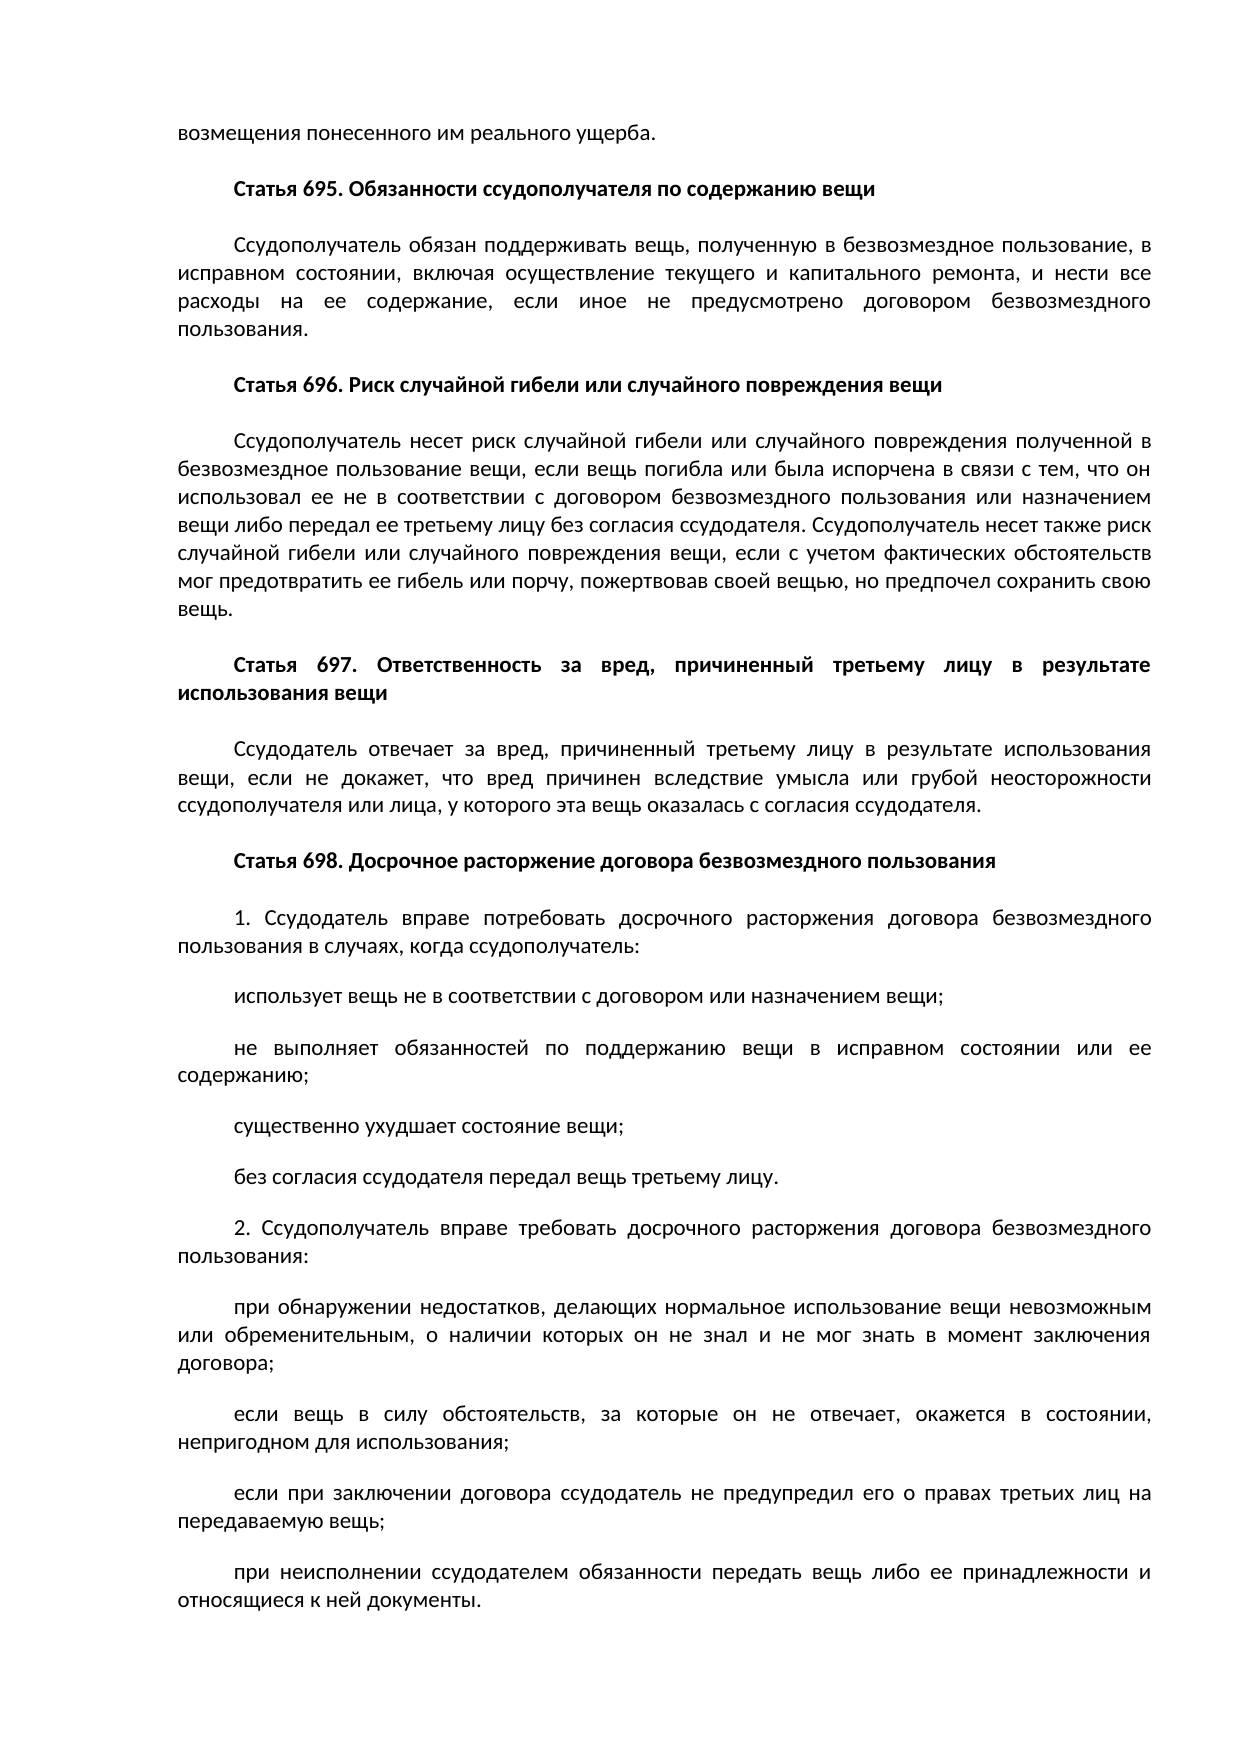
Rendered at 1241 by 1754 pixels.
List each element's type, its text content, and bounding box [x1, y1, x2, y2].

text если при заключении договора ссудодатель не предупредил его о правах третьих лиц на передаваемую вещь; [177, 1478, 1152, 1534]
text не выполняет обязанностей по поддержанию вещи в исправном состоянии или ее содержанию; [177, 1033, 1152, 1089]
text при обнаружении недостатков, делающих нормальное использование вещи невозможным или обременительным, о наличии которых он не знал и не мог знать в момент заключения договора; [177, 1292, 1152, 1376]
text Ссудополучатель несет риск случайной гибели или случайного повреждения полученной в безвозмездное пользование вещи, если вещь погибла или была испорчена в связи с тем, что он использовал ее не в соответствии с договором безвозмездного пользования или назначением вещи либо передал ее третьему лицу без согласия ссудодателя. Ссудополучатель несет также риск случайной гибели или случайного повреждения вещи, если с учетом фактических обстоятельств мог предотвратить ее гибель или порчу, пожертвовав своей вещью, но предпочел сохранить свою вещь. [177, 426, 1152, 622]
title Статья 696. Риск случайной гибели или случайного повреждения вещи [177, 370, 1152, 398]
text без согласия ссудодателя передал вещь третьему лицу. [177, 1162, 1152, 1191]
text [177, 118, 1152, 146]
title Статья 698. Досрочное расторжение договора безвозмездного пользования [177, 847, 1152, 875]
title Статья 695. Обязанности ссудополучателя по содержанию вещи [177, 174, 1152, 202]
text 2. Ссудополучатель вправе требовать досрочного расторжения договора безвозмездного пользования: [177, 1213, 1152, 1269]
text использует вещь не в соответствии с договором или назначением вещи; [177, 982, 1152, 1010]
title Статья 697. Ответственность за вред, причиненный третьему лицу в результате использования вещи [177, 651, 1152, 707]
text если вещь в силу обстоятельств, за которые он не отвечает, окажется в состоянии, непригодном для использования; [177, 1399, 1152, 1455]
text при неисполнении ссудодателем обязанности передать вещь либо ее принадлежности и относящиеся к ней документы. [177, 1557, 1152, 1613]
text существенно ухудшает состояние вещи; [177, 1112, 1152, 1139]
text 1. Ссудодатель вправе потребовать досрочного расторжения договора безвозмездного пользования в случаях, когда ссудополучатель: [177, 903, 1152, 959]
text Ссудополучатель обязан поддерживать вещь, полученную в безвозмездное пользование, в исправном состоянии, включая осуществление текущего и капитального ремонта, и нести все расходы на ее содержание, если иное не предусмотрено договором безвозмездного пользования. [177, 230, 1152, 342]
text Ссудодатель отвечает за вред, причиненный третьему лицу в результате использования вещи, если не докажет, что вред причинен вследствие умысла или грубой неосторожности ссудополучателя или лица, у которого эта вещь оказалась с согласия ссудодателя. [177, 734, 1152, 819]
